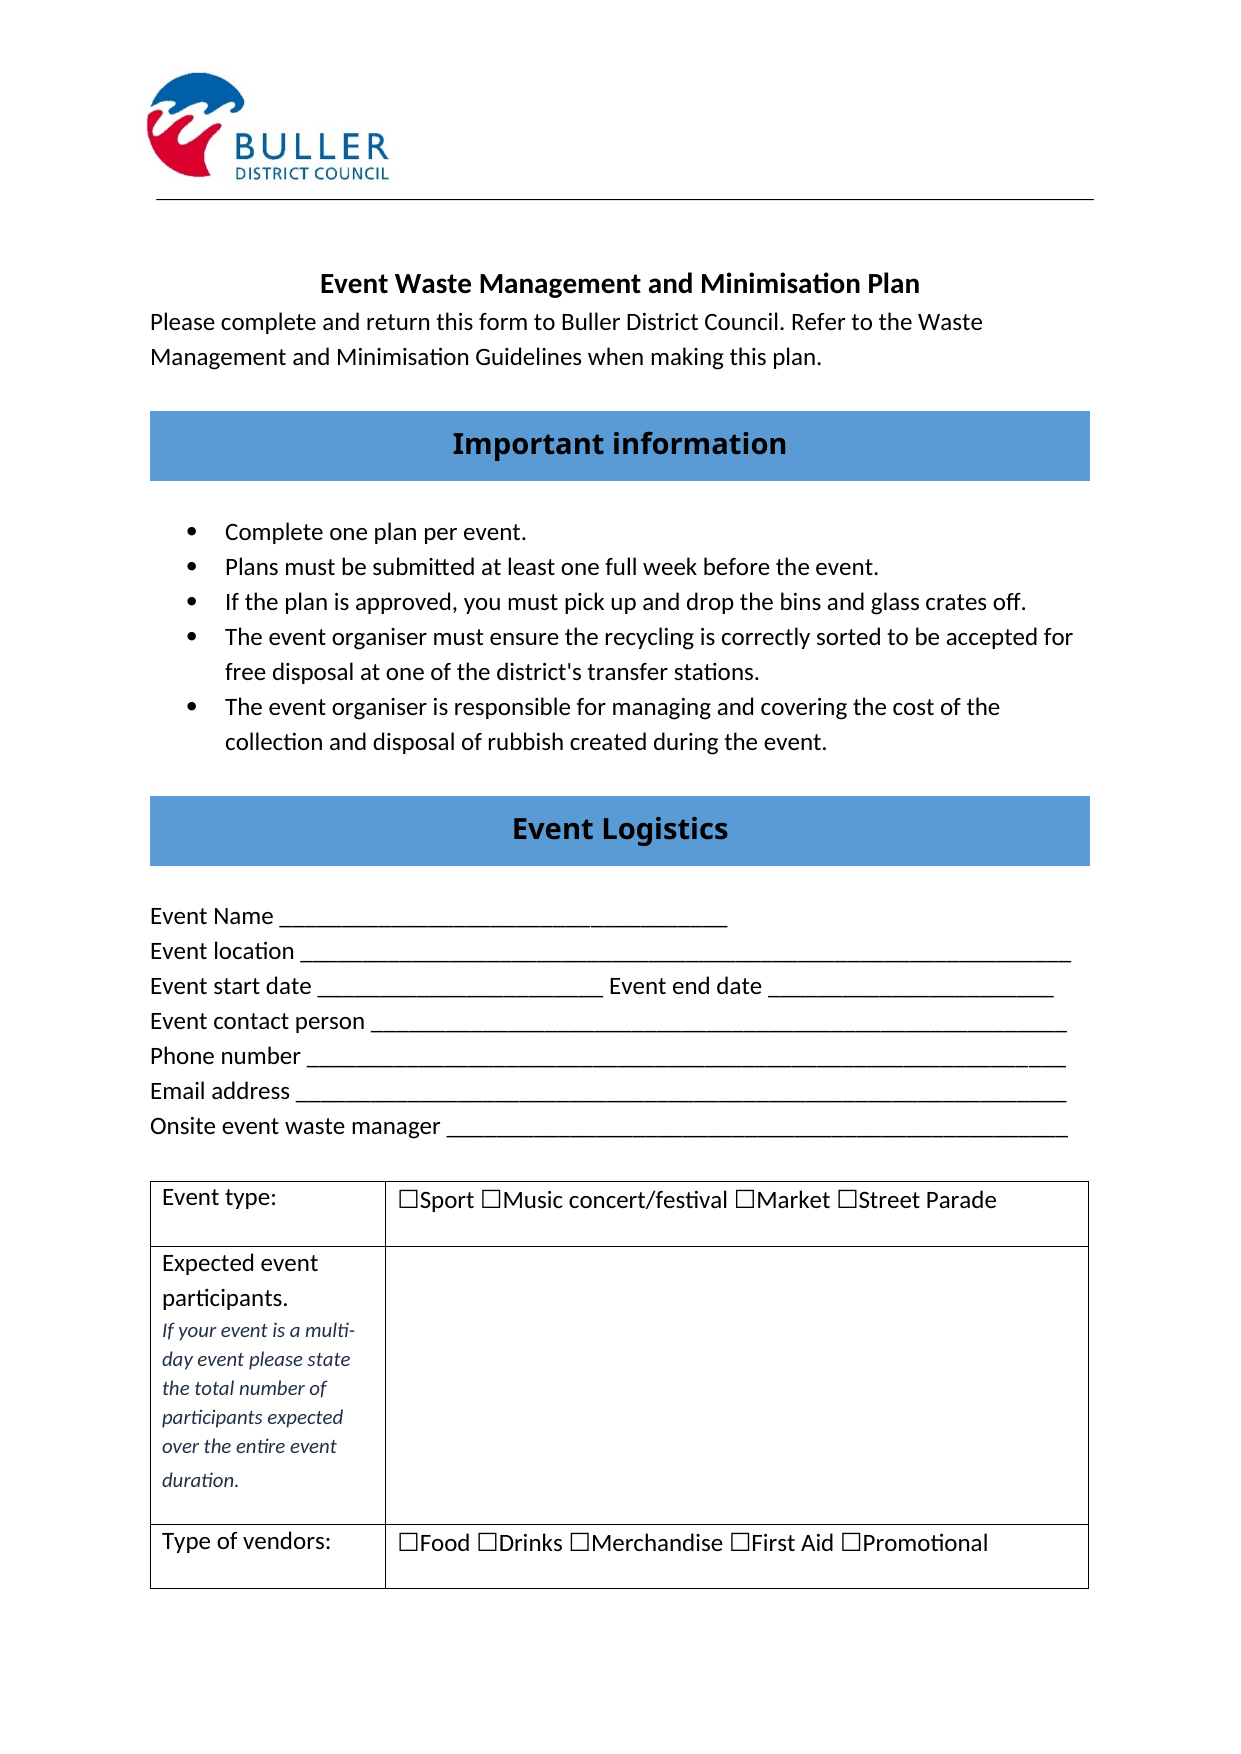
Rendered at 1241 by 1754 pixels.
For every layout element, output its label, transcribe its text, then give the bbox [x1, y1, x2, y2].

text Event Name ____________________________________ [150, 901, 1090, 931]
list The event organiser must ensure the recycling is correctly sorted to be accepted for free disposal at one of the district's transfer stations. [187, 621, 1090, 686]
table_header Event type: [151, 1182, 385, 1246]
text Event contact person ________________________________________________________ [150, 1006, 1090, 1036]
table_cell [386, 1247, 1088, 1524]
text Phone number _____________________________________________________________ [150, 1041, 1090, 1071]
text Please complete and return this form to Buller District Council. Refer to the Waste Management and Minimisation Guidelines when making this plan. [150, 306, 1090, 372]
table_header Sport Music concert/festival Market Street Parade [386, 1182, 1088, 1246]
table_header Important information [150, 411, 1090, 481]
table_header Event Logistics [150, 796, 1090, 866]
list The event organiser is responsible for managing and covering the cost of the collection and disposal of rubbish created during the event. [187, 691, 1090, 756]
text Onsite event waste manager __________________________________________________ [150, 1111, 1090, 1141]
text Event Waste Management and Minimisation Plan [150, 265, 1090, 301]
text Email address ______________________________________________________________ [150, 1076, 1090, 1106]
text Event start date _______________________ Event end date _______________________ [150, 971, 1090, 1001]
list Plans must be submitted at least one full week before the event. [187, 551, 1090, 581]
list If the plan is approved, you must pick up and drop the bins and glass crates off. [187, 586, 1090, 616]
text Event location ______________________________________________________________ [150, 936, 1090, 966]
table_cell Type of vendors: [151, 1525, 385, 1587]
table_cell Expected event participants. If your event is a multi-day event please state the total number of participants expected over the entire event duration. [151, 1247, 385, 1524]
list Complete one plan per event. [187, 516, 1090, 546]
table_cell Food Drinks Merchandise First Aid Promotional [386, 1525, 1088, 1587]
picture [120, 47, 402, 200]
